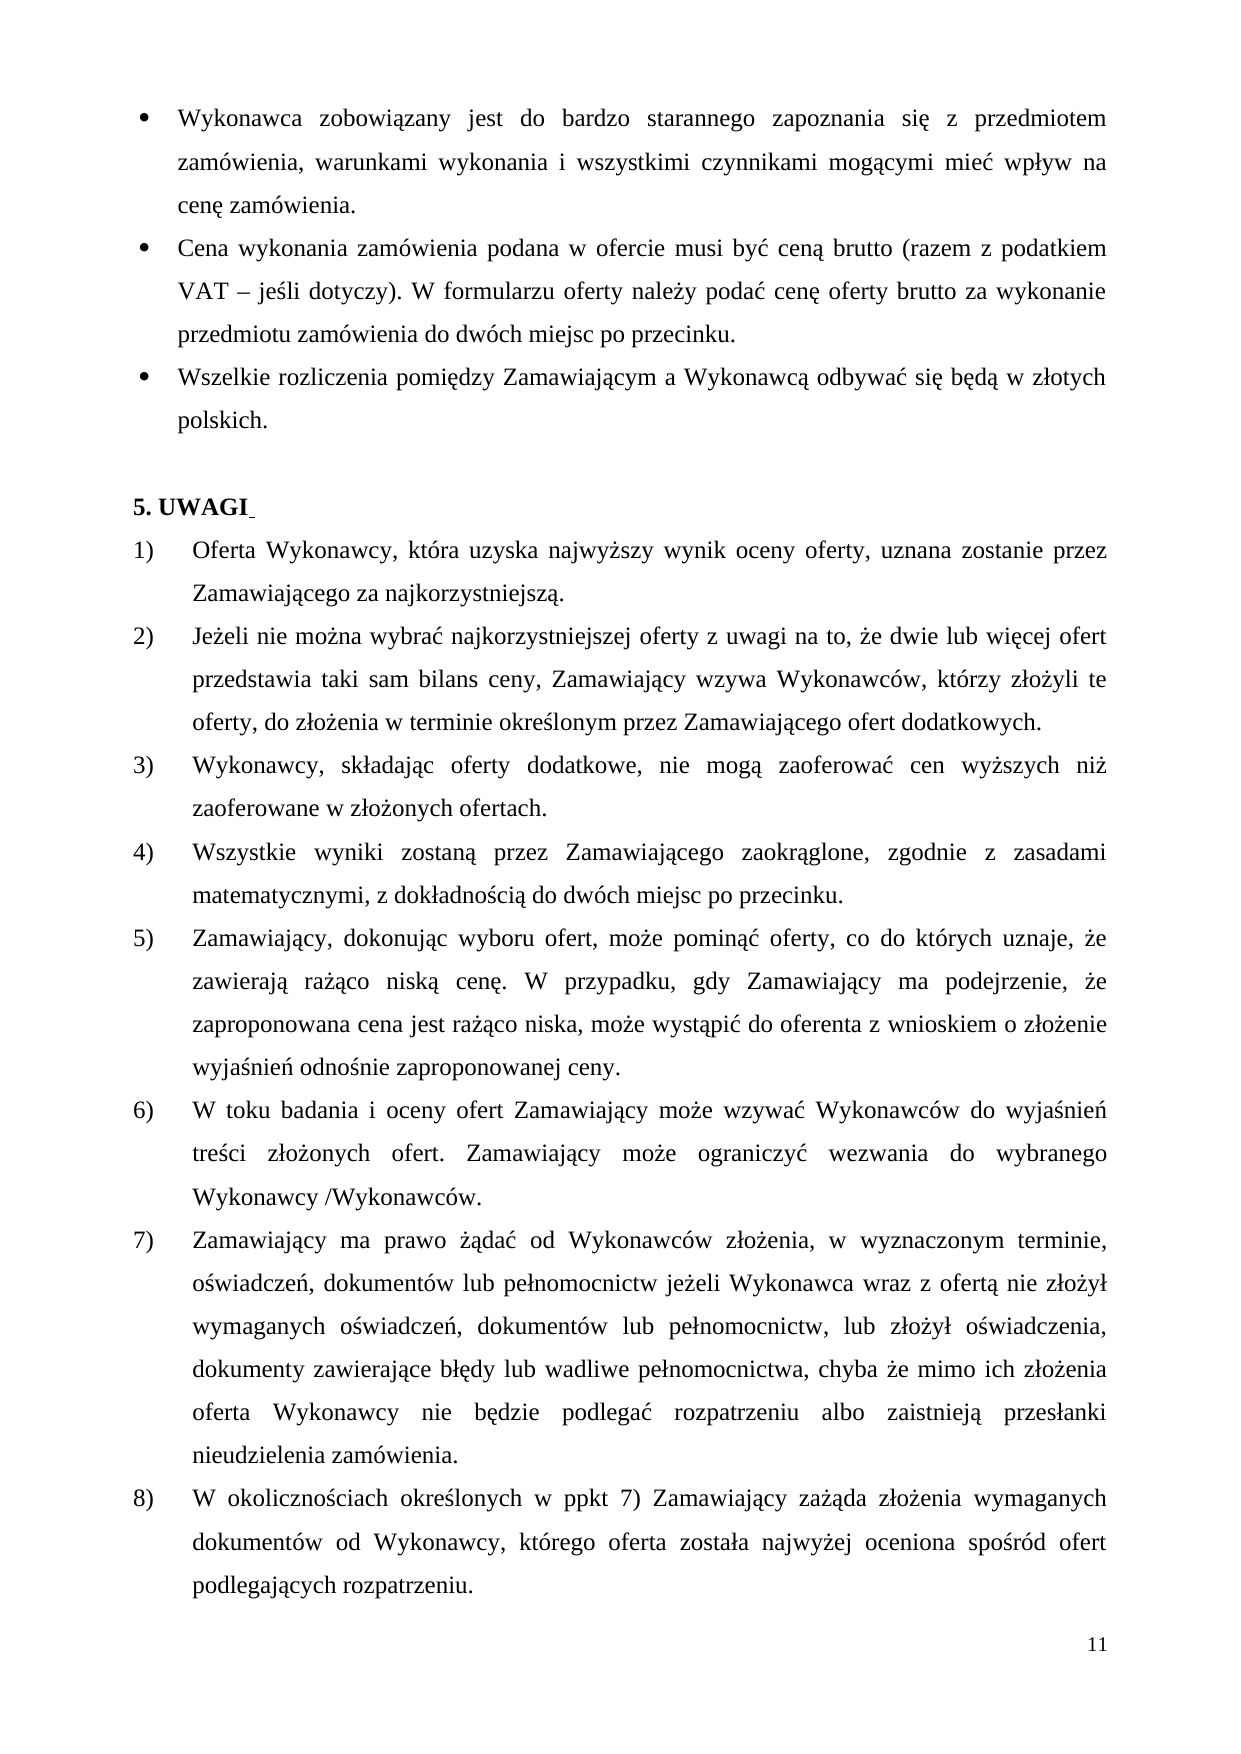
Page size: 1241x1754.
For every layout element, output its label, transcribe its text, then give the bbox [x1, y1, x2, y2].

text 1) Oferta Wykonawcy, która uzyska najwyższy wynik oceny oferty, uznana zostanie przez Zamawiającego za najkorzystniejszą. [133, 535, 1107, 607]
text 6) W toku badania i oceny ofert Zamawiający może wzywać Wykonawców do wyjaśnień treści złożonych ofert. Zamawiający może ograniczyć wezwania do wybranego Wykonawcy /Wykonawców. [133, 1095, 1107, 1210]
list Wykonawca zobowiązany jest do bardzo starannego zapoznania się z przedmiotem zamówienia, warunkami wykonania i wszystkimi czynnikami mogącymi mieć wpływ na cenę zamówienia. [140, 103, 1107, 218]
list Cena wykonania zamówienia podana w ofercie musi być ceną brutto (razem z podatkiem VAT – jeśli dotyczy). W formularzu oferty należy podać cenę oferty brutto za wykonanie przedmiotu zamówienia do dwóch miejsc po przecinku. [140, 233, 1107, 348]
text 7) Zamawiający ma prawo żądać od Wykonawców złożenia, w wyznaczonym terminie, oświadczeń, dokumentów lub pełnomocnictw jeżeli Wykonawca wraz z ofertą nie złożył wymaganych oświadczeń, dokumentów lub pełnomocnictw, lub złożył oświadczenia, dokumenty zawierające błędy lub wadliwe pełnomocnictwa, chyba że mimo ich złożenia oferta Wykonawcy nie będzie podlegać rozpatrzeniu albo zaistnieją przesłanki nieudzielenia zamówienia. [133, 1225, 1107, 1469]
text 4) Wszystkie wyniki zostaną przez Zamawiającego zaokrąglone, zgodnie z zasadami matematycznymi, z dokładnością do dwóch miejsc po przecinku. [133, 837, 1107, 908]
text 2) Jeżeli nie można wybrać najkorzystniejszej oferty z uwagi na to, że dwie lub więcej ofert przedstawia taki sam bilans ceny, Zamawiający wzywa Wykonawców, którzy złożyli te oferty, do złożenia w terminie określonym przez Zamawiającego ofert dodatkowych. [133, 621, 1107, 736]
text 5) Zamawiający, dokonując wyboru ofert, może pominąć oferty, co do których uznaje, że zawierają rażąco niską cenę. W przypadku, gdy Zamawiający ma podejrzenie, że zaproponowana cena jest rażąco niska, może wystąpić do oferenta z wnioskiem o złożenie wyjaśnień odnośnie zaproponowanej ceny. [133, 923, 1107, 1081]
text 3) Wykonawcy, składając oferty dodatkowe, nie mogą zaoferować cen wyższych niż zaoferowane w złożonych ofertach. [133, 750, 1107, 822]
text 8) W okolicznościach określonych w ppkt 7) Zamawiający zażąda złożenia wymaganych dokumentów od Wykonawcy, którego oferta została najwyżej oceniona spośród ofert podlegających rozpatrzeniu. [133, 1483, 1107, 1598]
list Wszelkie rozliczenia pomiędzy Zamawiającym a Wykonawcą odbywać się będą w złotych polskich. [140, 362, 1107, 434]
text 5. UWAGI [133, 492, 1107, 520]
